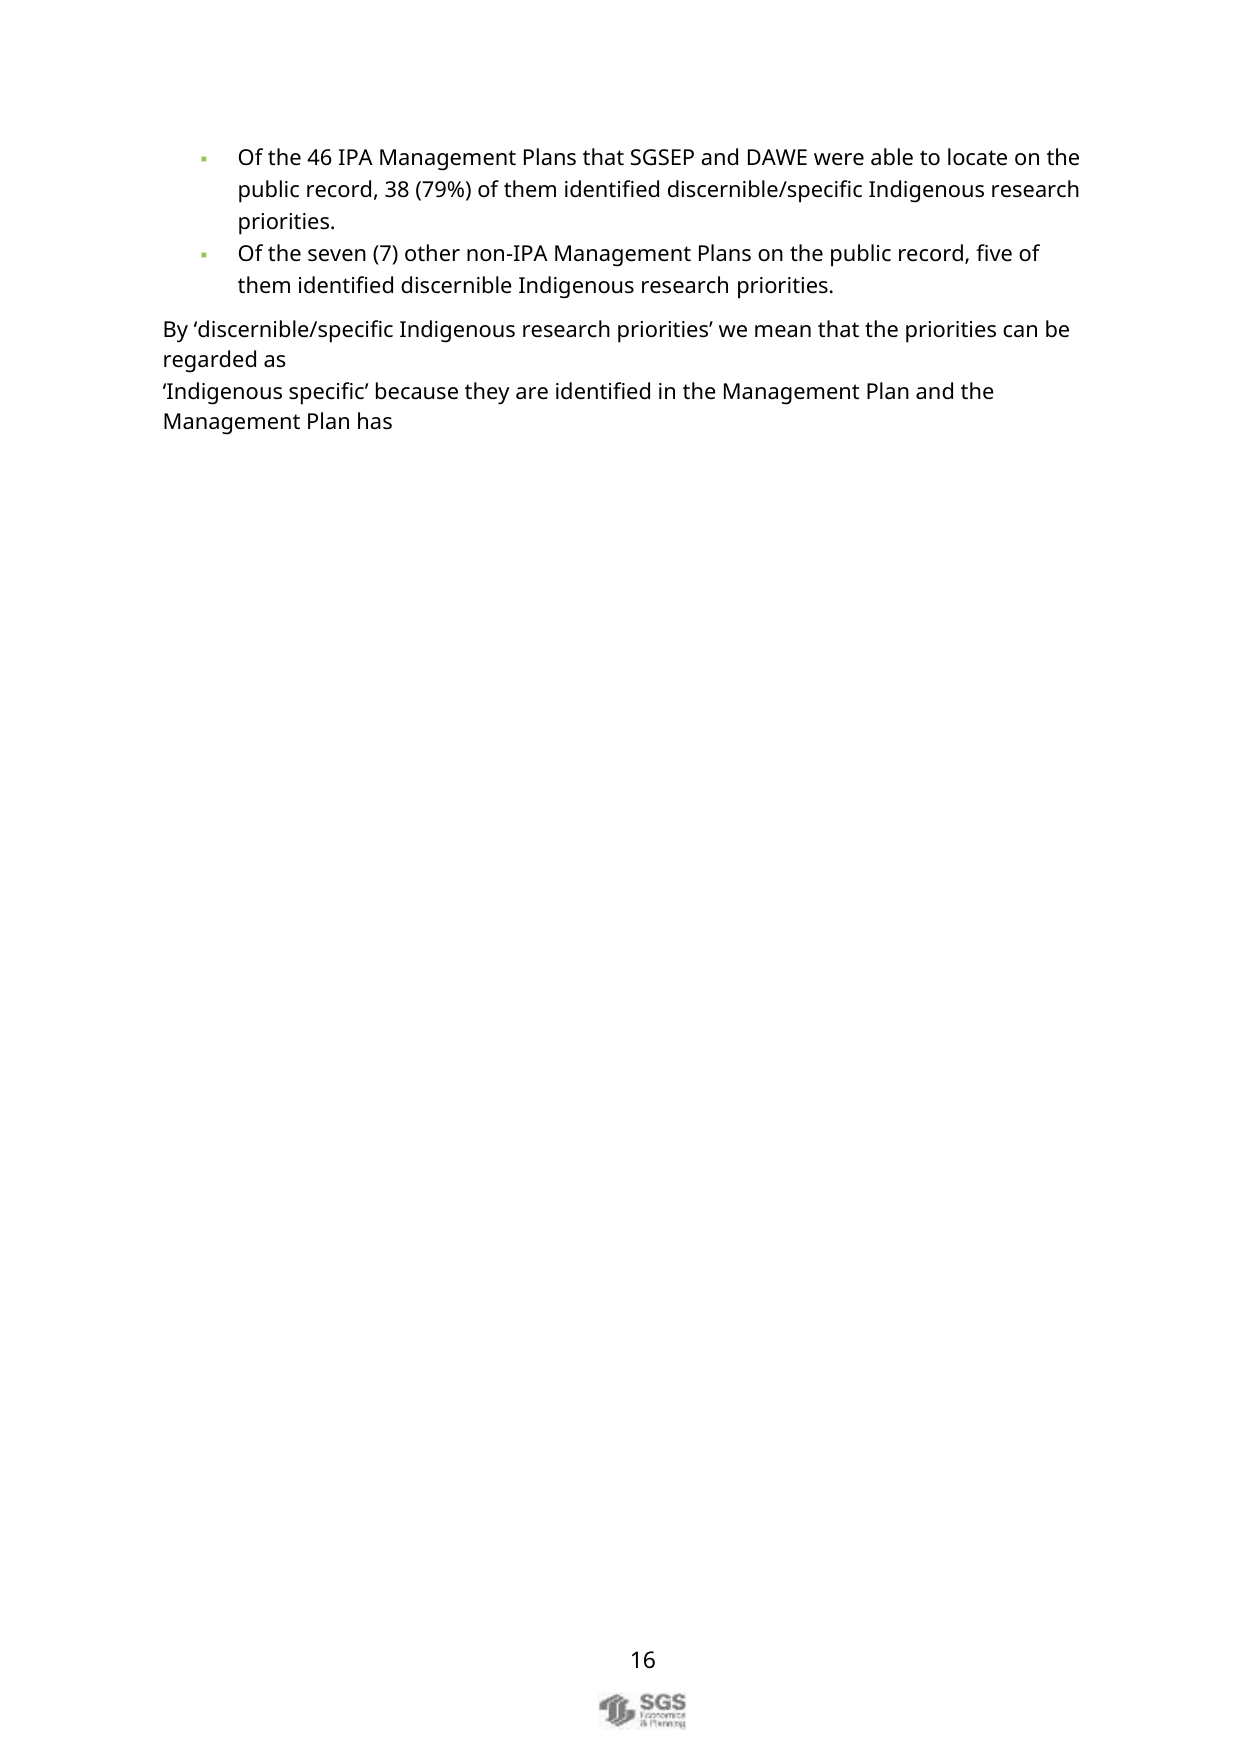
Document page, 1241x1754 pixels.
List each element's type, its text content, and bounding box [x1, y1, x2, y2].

text By ‘discernible/specific Indigenous research priorities’ we mean that the priorities can be regarded as [162, 314, 1136, 374]
picture [598, 1692, 687, 1730]
list Of the seven (7) other non-IPA Management Plans on the public record, five of them identified discernible Indigenous research priorities. [200, 238, 1068, 300]
text ‘Indigenous specific’ because they are identified in the Management Plan and the Management Plan has [162, 376, 1136, 436]
list Of the 46 IPA Management Plans that SGSEP and DAWE were able to locate on the public record, 38 (79%) of them identified discernible/specific Indigenous research priorities. [200, 142, 1117, 236]
